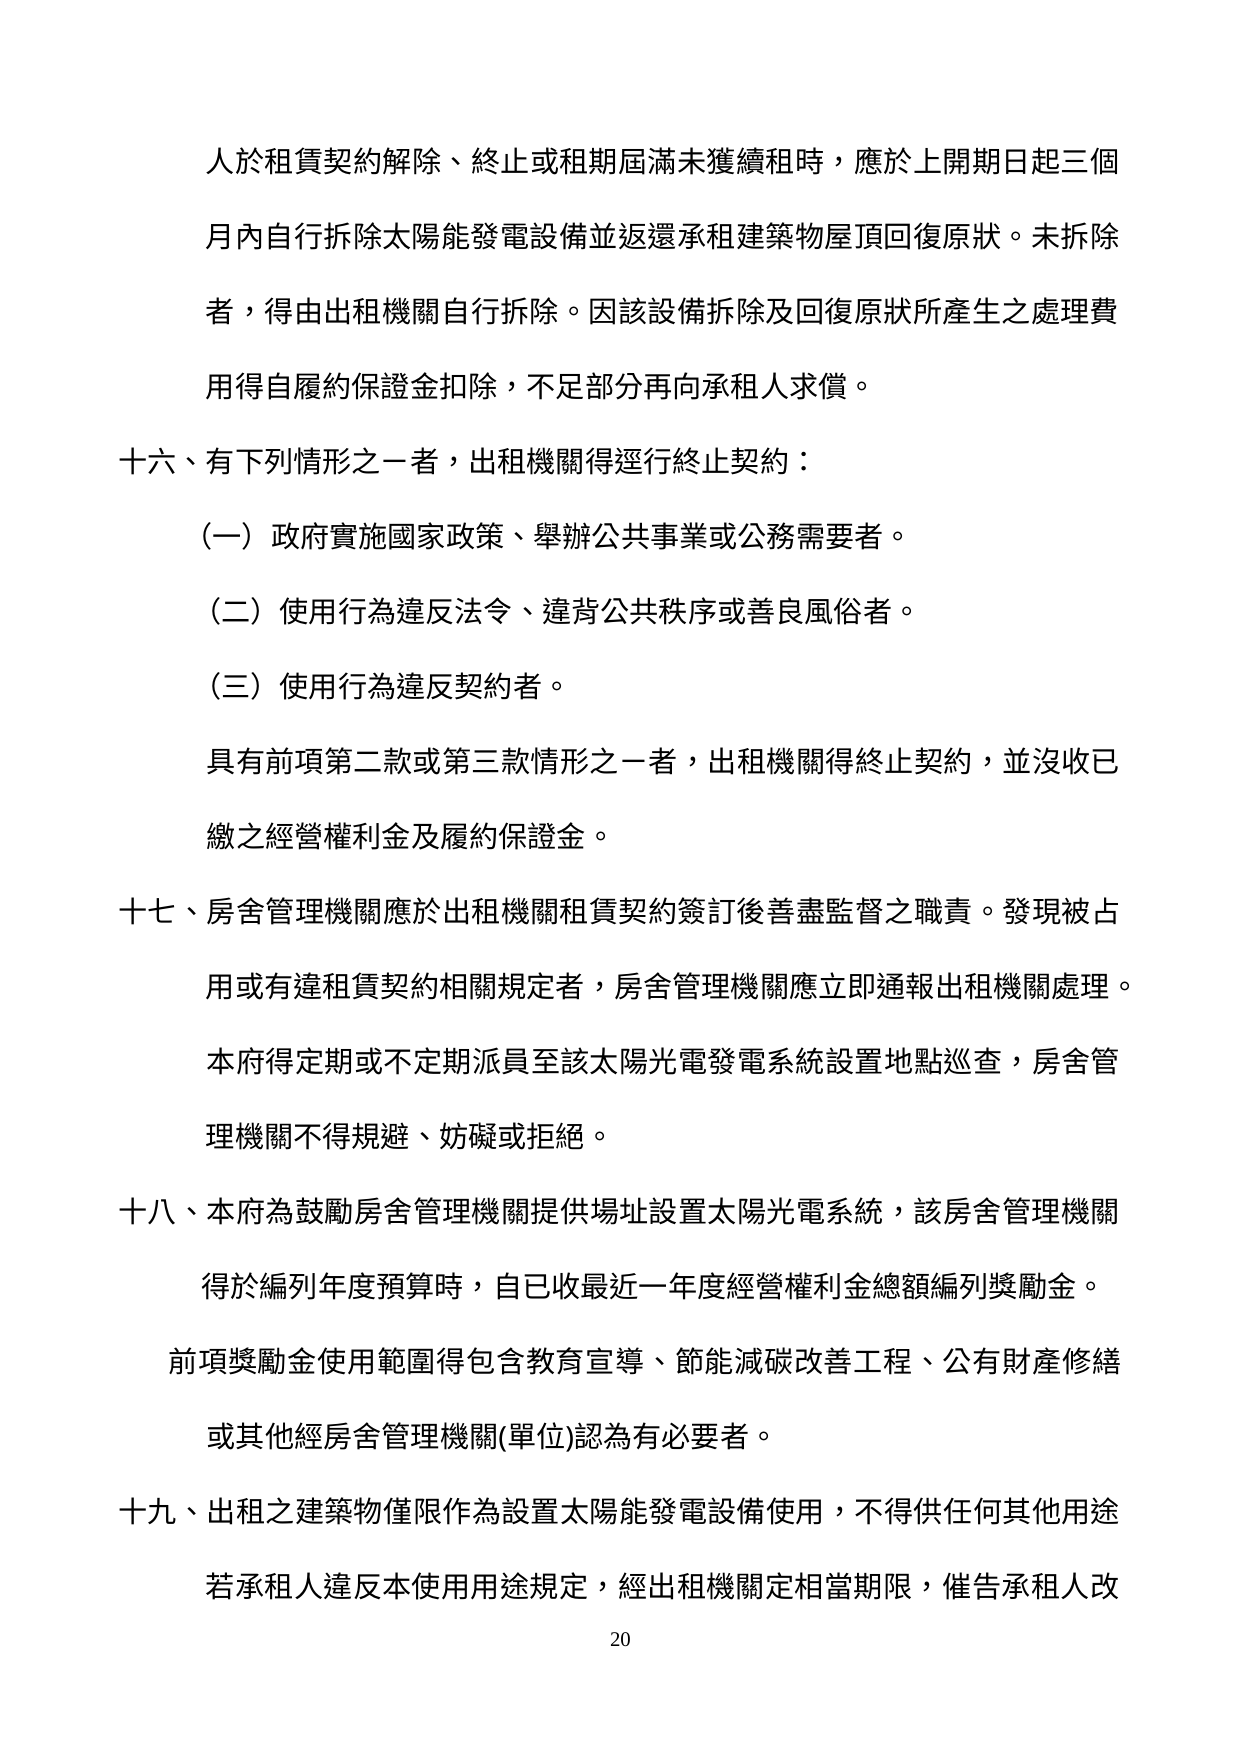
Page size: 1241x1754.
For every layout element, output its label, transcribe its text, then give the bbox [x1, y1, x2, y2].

text 具有前項第二款或第三款情形之ㄧ者，出租機關得終止契約，並沒收已繳之經營權利金及履約保證金。 [206, 722, 1122, 872]
text 十七、房舍管理機關應於出租機關租賃契約簽訂後善盡監督之職責。發現被占用或有違租賃契約相關規定者，房舍管理機關應立即通報出租機關處理。 [118, 872, 1122, 1022]
text （一）政府實施國家政策、舉辦公共事業或公務需要者。 [148, 497, 1122, 572]
text （三）使用行為違反契約者。 [148, 647, 1122, 722]
text 十六、有下列情形之ㄧ者，出租機關得逕行終止契約： [118, 422, 1122, 497]
text （二）使用行為違反法令、違背公共秩序或善良風俗者。 [148, 572, 1122, 647]
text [118, 122, 1122, 422]
text 本府得定期或不定期派員至該太陽光電發電系統設置地點巡查，房舍管理機關不得規避、妨礙或拒絕。 [118, 1022, 1122, 1172]
text 前項獎勵金使用範圍得包含教育宣導、節能減碳改善工程、公有財產修繕或其他經房舍管理機關(單位)認為有必要者。 [118, 1322, 1122, 1472]
text 十八、本府為鼓勵房舍管理機關提供場址設置太陽光電系統，該房舍管理機關得於編列年度預算時，自已收最近一年度經營權利金總額編列獎勵金。 [118, 1172, 1122, 1322]
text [118, 1472, 1122, 1622]
